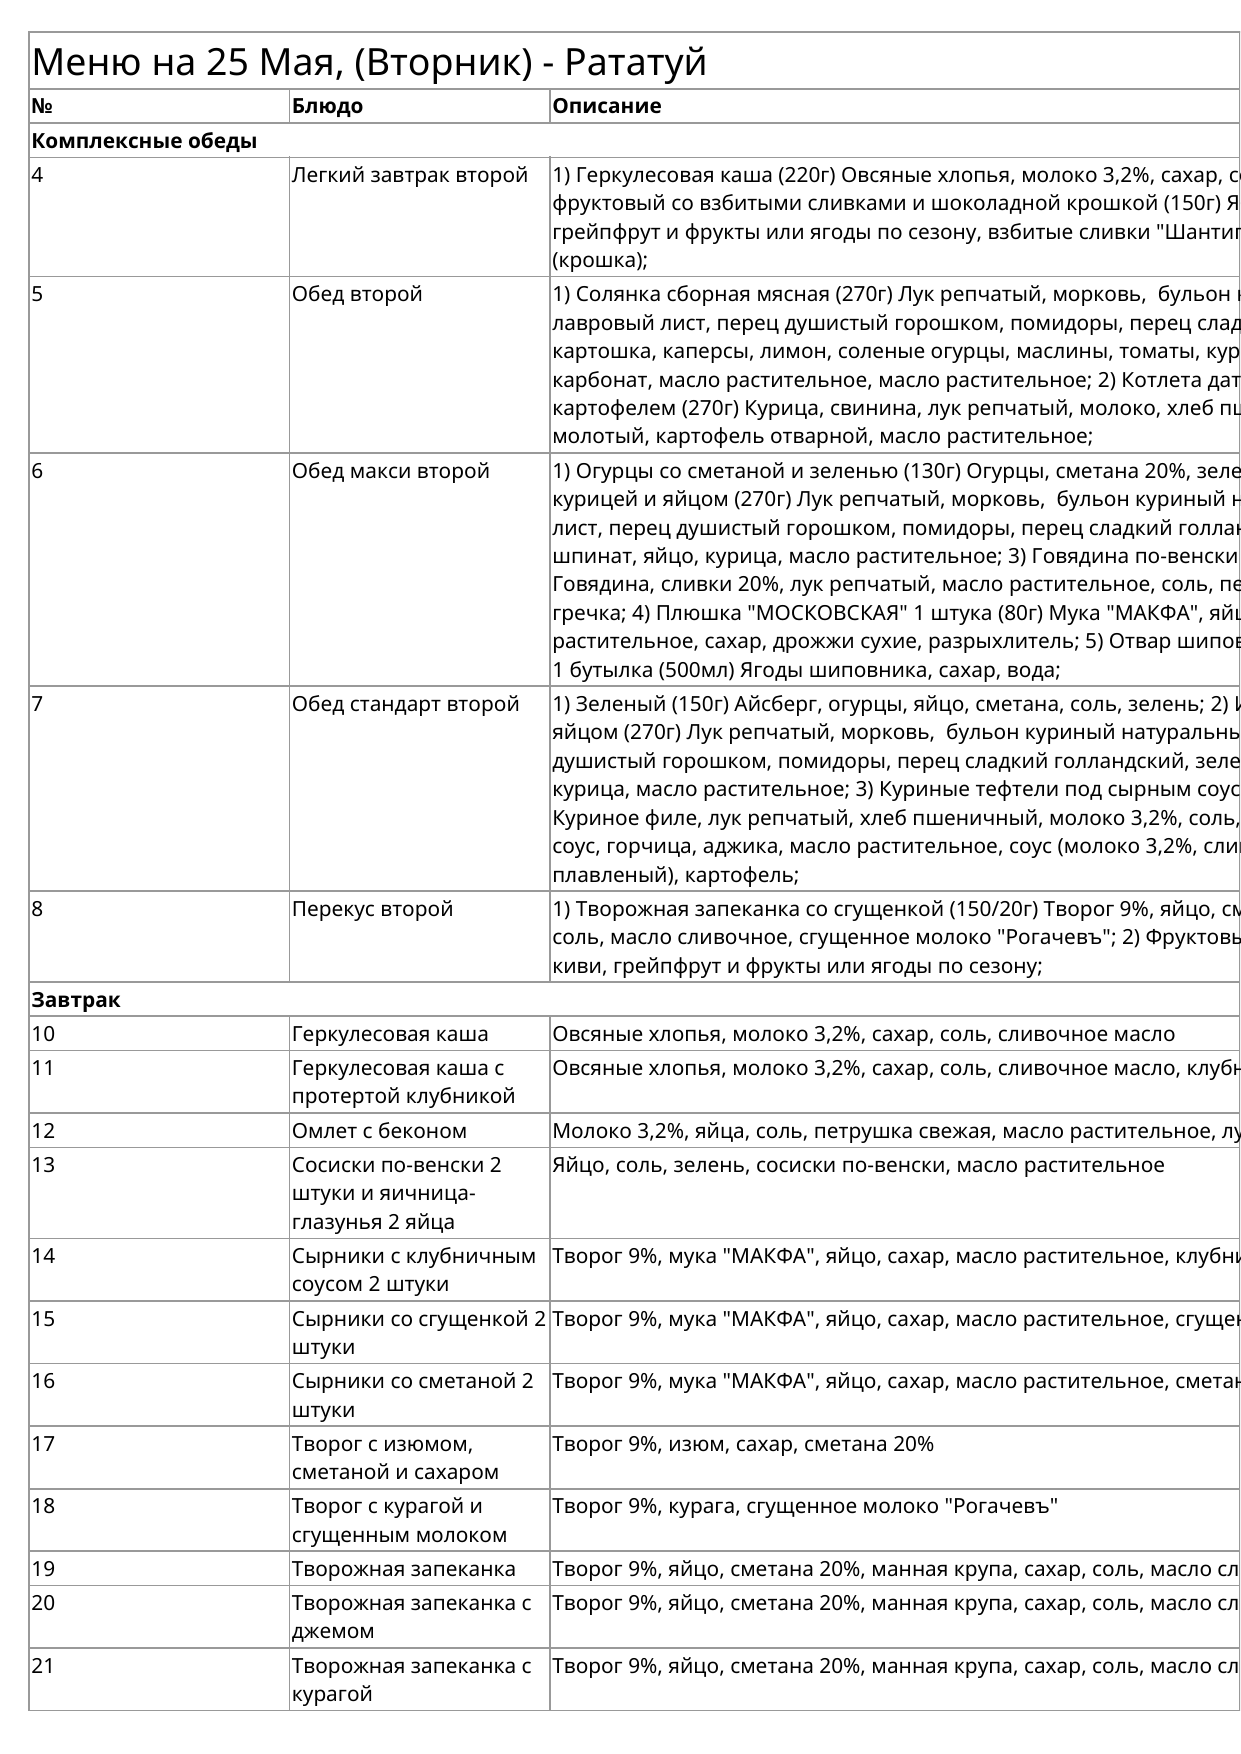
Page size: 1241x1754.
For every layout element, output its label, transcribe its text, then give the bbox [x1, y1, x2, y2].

table_cell Геркулесовая каша с протертой клубникой [290, 1051, 549, 1112]
table_cell 1) Солянка сборная мясная (270г) Лук репчатый, морковь, бульон куриный натуральный, соль, лавровый лист, перец душистый горошком, помидоры, перец сладкий голландский, зелень, картошка, каперсы, лимон, соленые огурцы, маслины, томаты, курица, говядина, сардельки, карбонат, масло растительное, масло растительное; 2) Котлета датская из свинины с отварным картофелем (270г) Курица, свинина, лук репчатый, молоко, хлеб пшеничный, соль, перец черный молотый, картофель отварной, масло растительное; [551, 277, 1239, 452]
table_cell 1) Геркулесовая каша (220г) Овсяные хлопья, молоко 3,2%, сахар, соль, сливочное масло; 2) фруктовый со взбитыми сливками и шоколадной крошкой (150г) Яблоки, апельсины, киви, грейпфрут и фрукты или ягоды по сезону, взбитые сливки "Шантипак", молочный шоколад (крошка); [551, 158, 1239, 276]
table_cell Блюдо [290, 90, 549, 122]
table_cell 11 [30, 1051, 289, 1112]
table_cell Творог с курагой и сгущенным молоком [290, 1490, 549, 1550]
table_cell 5 [30, 277, 289, 452]
table_cell Творог 9%, изюм, сахар, сметана 20% [551, 1427, 1239, 1488]
table_cell Описание [551, 90, 1239, 122]
table_cell 6 [30, 454, 289, 685]
table_cell 4 [30, 158, 289, 276]
table_cell 20 [30, 1586, 289, 1647]
table_cell Комплексные обеды [30, 124, 1239, 156]
table_cell Сырники со сметаной 2 штуки [290, 1364, 549, 1425]
table_cell Молоко 3,2%, яйца, соль, петрушка свежая, масло растительное, лук репчатый, бекон [551, 1114, 1239, 1146]
table_cell Творог 9%, яйцо, сметана 20%, манная крупа, сахар, соль, масло сливочное, курага [551, 1649, 1239, 1710]
table_cell 8 [30, 892, 289, 981]
table_header Меню на 25 Мая, (Вторник) - Рататуй [30, 33, 1239, 88]
table_cell 12 [30, 1114, 289, 1146]
table_cell Геркулесовая каша [290, 1017, 549, 1049]
table_cell Яйцо, соль, зелень, сосиски по-венски, масло растительное [551, 1148, 1239, 1237]
table_cell Овсяные хлопья, молоко 3,2%, сахар, соль, сливочное масло, клубника [551, 1051, 1239, 1112]
table_cell 15 [30, 1302, 289, 1363]
table_cell Обед второй [290, 277, 549, 452]
table_cell Творог 9%, мука "МАКФА", яйцо, сахар, масло растительное, сгущенное молоко "Рогачевъ" [551, 1302, 1239, 1363]
table_cell 17 [30, 1427, 289, 1488]
table_cell Творог 9%, мука "МАКФА", яйцо, сахар, масло растительное, сметана 20% [551, 1364, 1239, 1425]
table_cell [551, 1552, 1239, 1584]
table_cell Легкий завтрак второй [290, 158, 549, 276]
table_cell 19 [30, 1552, 289, 1584]
table_cell 10 [30, 1017, 289, 1049]
table_cell Омлет с беконом [290, 1114, 549, 1146]
table_cell Овсяные хлопья, молоко 3,2%, сахар, соль, сливочное масло [551, 1017, 1239, 1049]
table_cell Завтрак [30, 983, 1239, 1015]
table_cell 1) Творожная запеканка со сгущенкой (150/20г) Творог 9%, яйцо, сметана 20%, манная крупа, сахар, соль, масло сливочное, сгущенное молоко "Рогачевъ"; 2) Фруктовый (150г) Яблоки, апельсины, киви, грейпфрут и фрукты или ягоды по сезону; [551, 892, 1239, 981]
table_cell Сосиски по-венски 2 штуки и яичница-глазунья 2 яйца [290, 1148, 549, 1237]
table_cell 1) Огурцы со сметаной и зеленью (130г) Огурцы, сметана 20%, зелень; 2) Из свежего шпината с курицей и яйцом (270г) Лук репчатый, морковь, бульон куриный натуральный, соль, лавровый лист, перец душистый горошком, помидоры, перец сладкий голландский, зелень, картошка, шпинат, яйцо, курица, масло растительное; 3) Говядина по-венски с отварной гречкой (300г) Говядина, сливки 20%, лук репчатый, масло растительное, соль, перец черный молотый, отварная гречка; 4) Плюшка "МОСКОВСКАЯ" 1 штука (80г) Мука "МАКФА", яйцо, соль, молоко 3,2%, масло растительное, сахар, дрожжи сухие, разрыхлитель; 5) Отвар шиповника собственного производства 1 бутылка (500мл) Ягоды шиповника, сахар, вода; [551, 454, 1239, 685]
table_cell 14 [30, 1239, 289, 1300]
table_cell 16 [30, 1364, 289, 1425]
table_cell 1) Зеленый (150г) Айсберг, огурцы, яйцо, сметана, соль, зелень; 2) Из свежего шпината с курицей и яйцом (270г) Лук репчатый, морковь, бульон куриный натуральный, соль, лавровый лист, перец душистый горошком, помидоры, перец сладкий голландский, зелень, картошка, шпинат, яйцо, курица, масло растительное; 3) Куриные тефтели под сырным соусом с жареной картошкой (290г) Куриное филе, лук репчатый, хлеб пшеничный, молоко 3,2%, соль, перец черный молотый, соевый соус, горчица, аджика, масло растительное, соус (молоко 3,2%, сливки 20%, сыр российский, сыр плавленый), картофель; [551, 687, 1239, 890]
table_cell 13 [30, 1148, 289, 1237]
table_cell Творог 9%, мука "МАКФА", яйцо, сахар, масло растительное, клубника [551, 1239, 1239, 1300]
table_cell Сырники со сгущенкой 2 штуки [290, 1302, 549, 1363]
table_cell Творог 9%, курага, сгущенное молоко "Рогачевъ" [551, 1490, 1239, 1550]
table_cell Сырники с клубничным соусом 2 штуки [290, 1239, 549, 1300]
table_cell Творожная запеканка с джемом [290, 1586, 549, 1647]
table_cell № [30, 90, 289, 122]
table_cell Обед макси второй [290, 454, 549, 685]
table_cell Творог с изюмом, сметаной и сахаром [290, 1427, 549, 1488]
table_cell Творожная запеканка с курагой [290, 1649, 549, 1710]
table_cell Обед стандарт второй [290, 687, 549, 890]
table_cell 21 [30, 1649, 289, 1710]
table_cell Творог 9%, яйцо, сметана 20%, манная крупа, сахар, соль, масло сливочное, джем [551, 1586, 1239, 1647]
table_cell Перекус второй [290, 892, 549, 981]
table_cell Творожная запеканка [290, 1552, 549, 1584]
table_cell 18 [30, 1490, 289, 1550]
table_cell 7 [30, 687, 289, 890]
